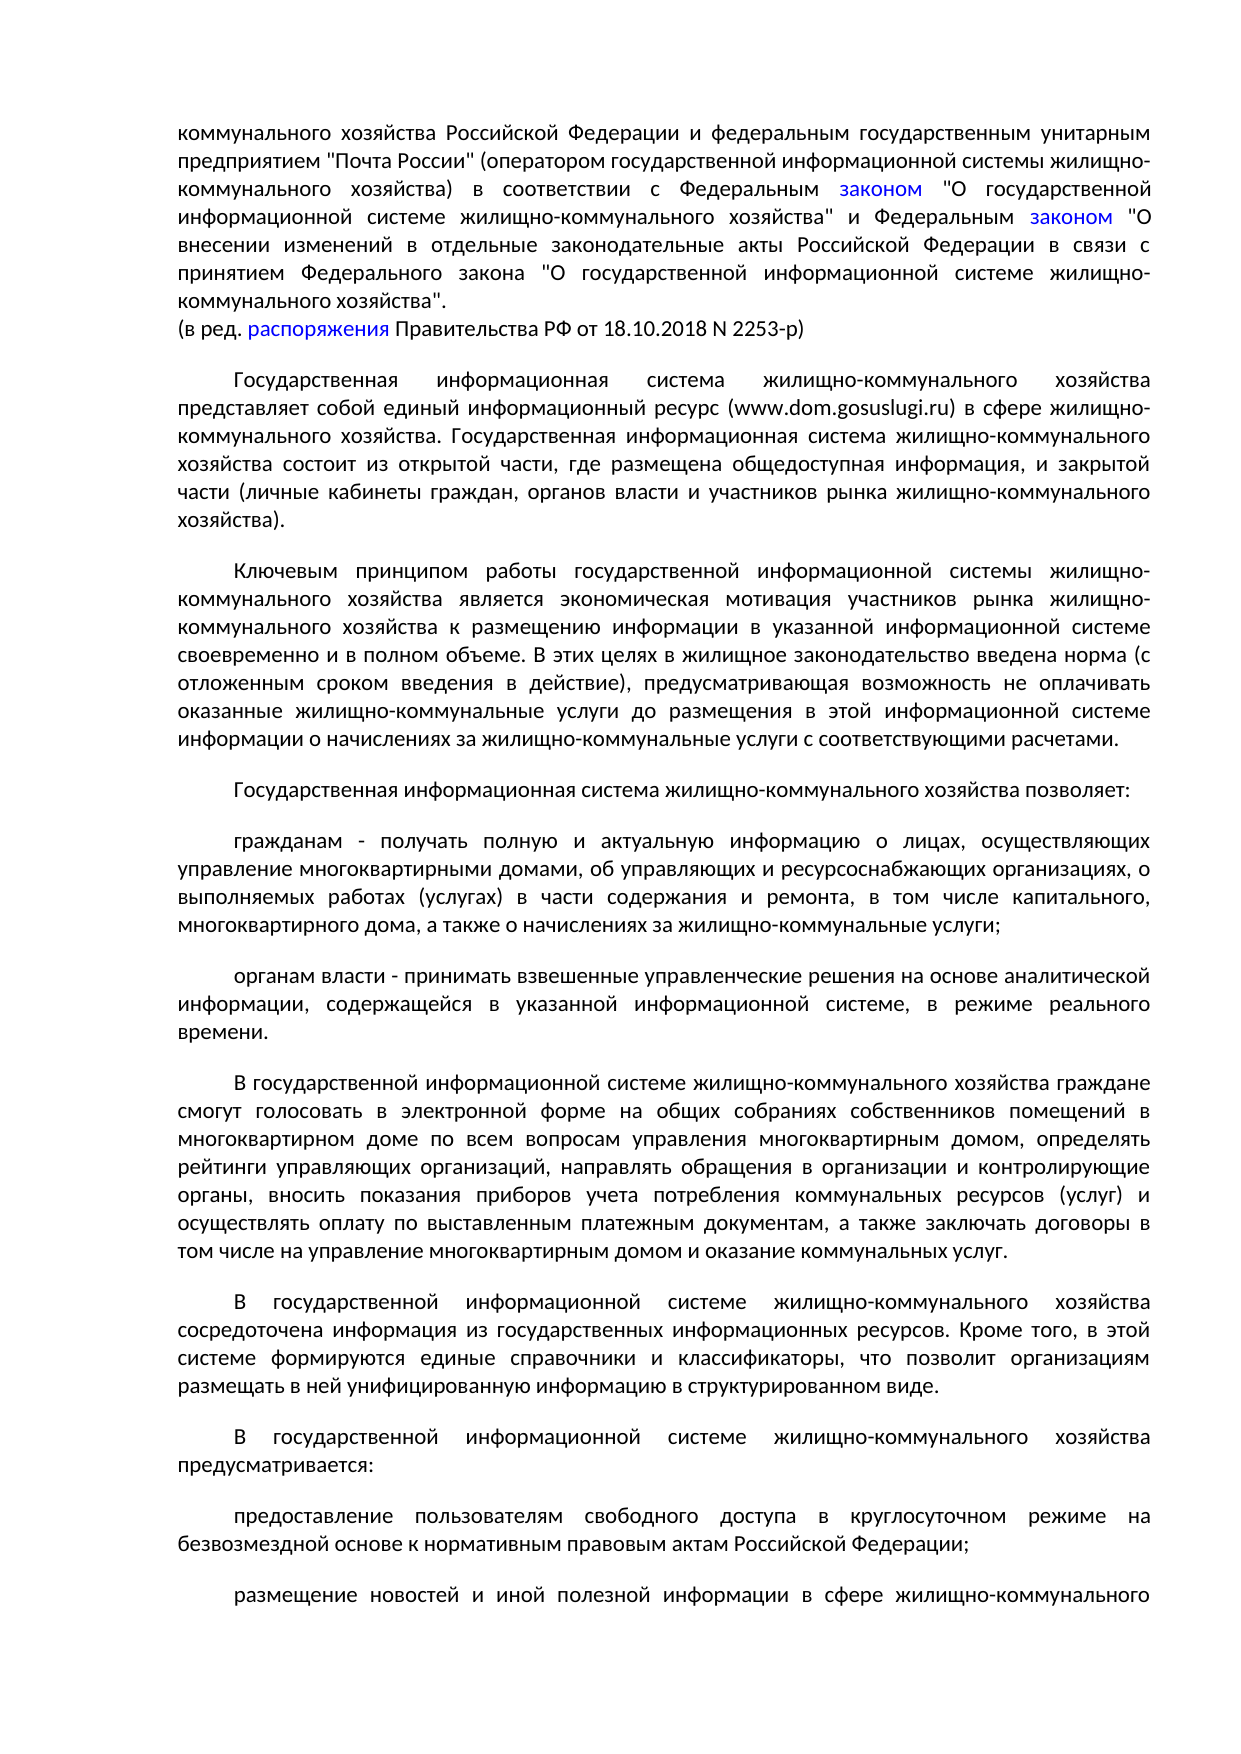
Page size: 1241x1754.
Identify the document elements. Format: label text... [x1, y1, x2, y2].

text В государственной информационной системе жилищно-коммунального хозяйства граждане смогут голосовать в электронной форме на общих собраниях собственников помещений в многоквартирном доме по всем вопросам управления многоквартирным домом, определять рейтинги управляющих организаций, направлять обращения в организации и контролирующие органы, вносить показания приборов учета потребления коммунальных ресурсов (услуг) и осуществлять оплату по выставленным платежным документам, а также заключать договоры в том числе на управление многоквартирным домом и оказание коммунальных услуг. [177, 1068, 1152, 1264]
text (в ред. распоряжения Правительства РФ от 18.10.2018 N 2253-р) [177, 314, 1152, 342]
text Ключевым принципом работы государственной информационной системы жилищно-коммунального хозяйства является экономическая мотивация участников рынка жилищно-коммунального хозяйства к размещению информации в указанной информационной системе своевременно и в полном объеме. В этих целях в жилищное законодательство введена норма (с отложенным сроком введения в действие), предусматривающая возможность не оплачивать оказанные жилищно-коммунальные услуги до размещения в этой информационной системе информации о начислениях за жилищно-коммунальные услуги с соответствующими расчетами. [177, 556, 1152, 752]
text В государственной информационной системе жилищно-коммунального хозяйства предусматривается: [177, 1422, 1152, 1478]
text предоставление пользователям свободного доступа в круглосуточном режиме на безвозмездной основе к нормативным правовым актам Российской Федерации; [177, 1501, 1152, 1557]
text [177, 118, 1152, 314]
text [177, 1580, 1152, 1608]
text В государственной информационной системе жилищно-коммунального хозяйства сосредоточена информация из государственных информационных ресурсов. Кроме того, в этой системе формируются единые справочники и классификаторы, что позволит организациям размещать в ней унифицированную информацию в структурированном виде. [177, 1287, 1152, 1399]
text Государственная информационная система жилищно-коммунального хозяйства позволяет: [177, 775, 1152, 803]
text органам власти - принимать взвешенные управленческие решения на основе аналитической информации, содержащейся в указанной информационной системе, в режиме реального времени. [177, 961, 1152, 1045]
text Государственная информационная система жилищно-коммунального хозяйства представляет собой единый информационный ресурс (www.dom.gosuslugi.ru) в сфере жилищно-коммунального хозяйства. Государственная информационная система жилищно-коммунального хозяйства состоит из открытой части, где размещена общедоступная информация, и закрытой части (личные кабинеты граждан, органов власти и участников рынка жилищно-коммунального хозяйства). [177, 365, 1152, 533]
text гражданам - получать полную и актуальную информацию о лицах, осуществляющих управление многоквартирными домами, об управляющих и ресурсоснабжающих организациях, о выполняемых работах (услугах) в части содержания и ремонта, в том числе капитального, многоквартирного дома, а также о начислениях за жилищно-коммунальные услуги; [177, 826, 1152, 938]
